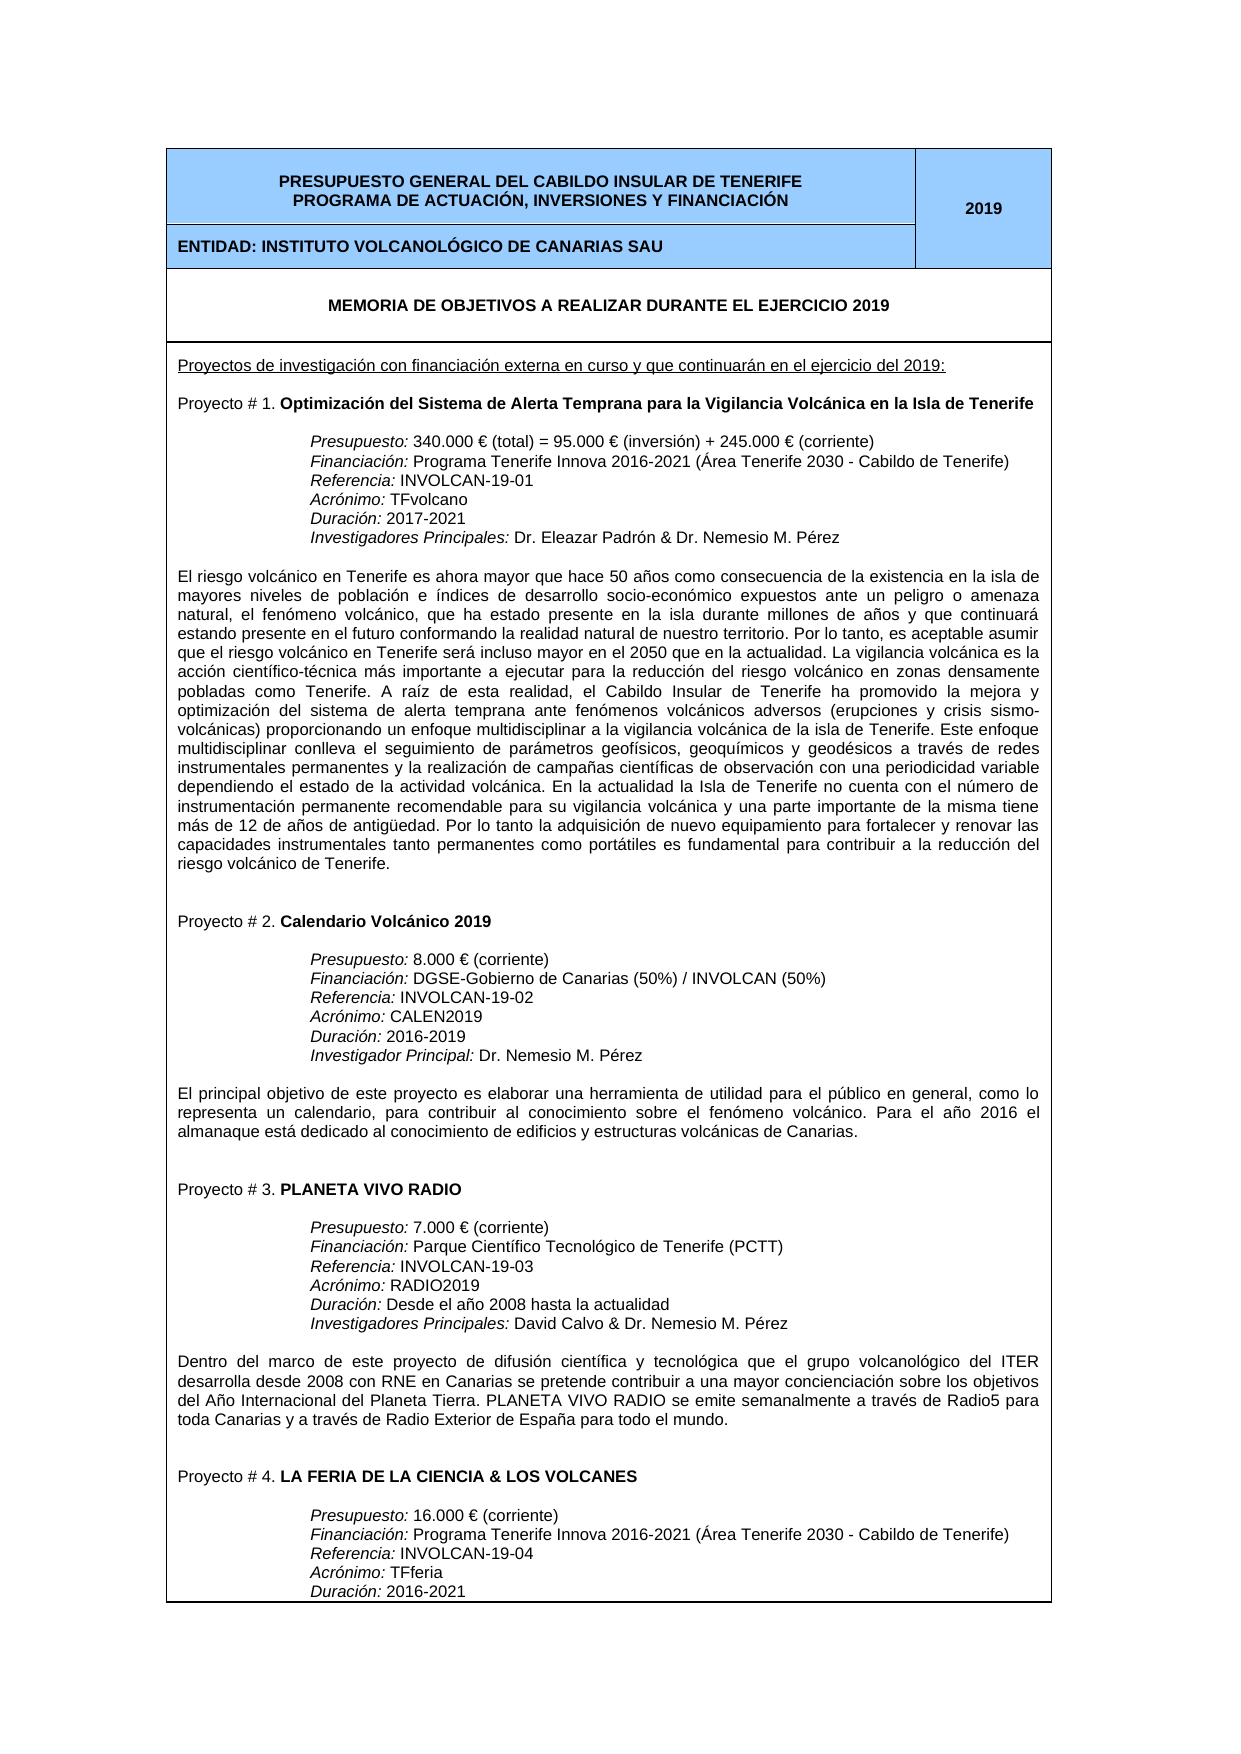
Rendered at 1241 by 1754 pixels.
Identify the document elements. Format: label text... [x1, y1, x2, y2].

table_cell ENTIDAD: INSTITUTO VOLCANOLÓGICO DE CANARIAS SAU [167, 225, 915, 268]
table_cell MEMORIA DE OBJETIVOS A REALIZAR DURANTE EL EJERCICIO 2019 [167, 269, 1051, 341]
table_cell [167, 343, 1051, 1601]
table_header PRESUPUESTO GENERAL DEL CABILDO INSULAR DE TENERIFE PROGRAMA DE ACTUACIÓN, INVERSIONES Y FINANCIACIÓN [167, 149, 915, 223]
table_header 2019 [916, 149, 1051, 268]
